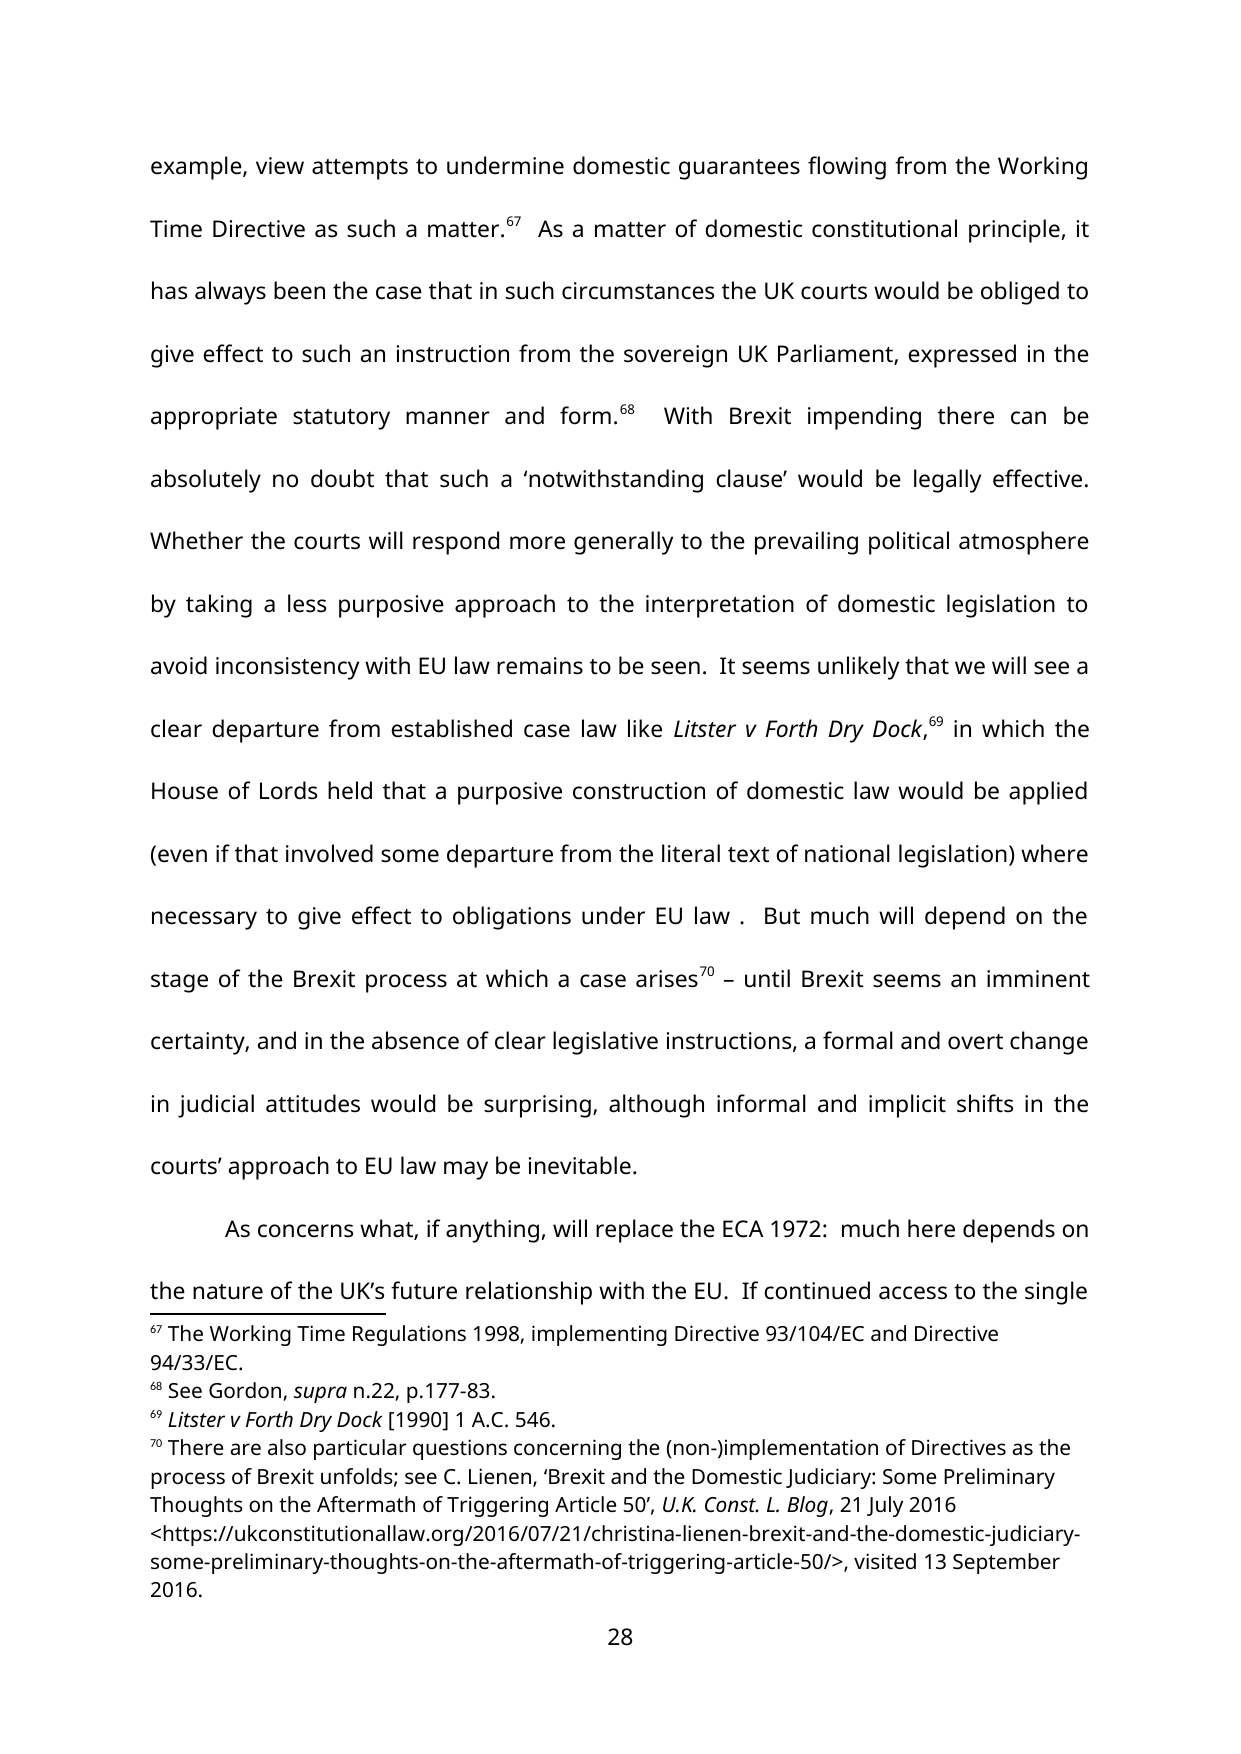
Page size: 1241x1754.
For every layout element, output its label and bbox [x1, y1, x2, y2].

text [150, 1212, 1090, 1306]
text [150, 150, 1090, 1181]
